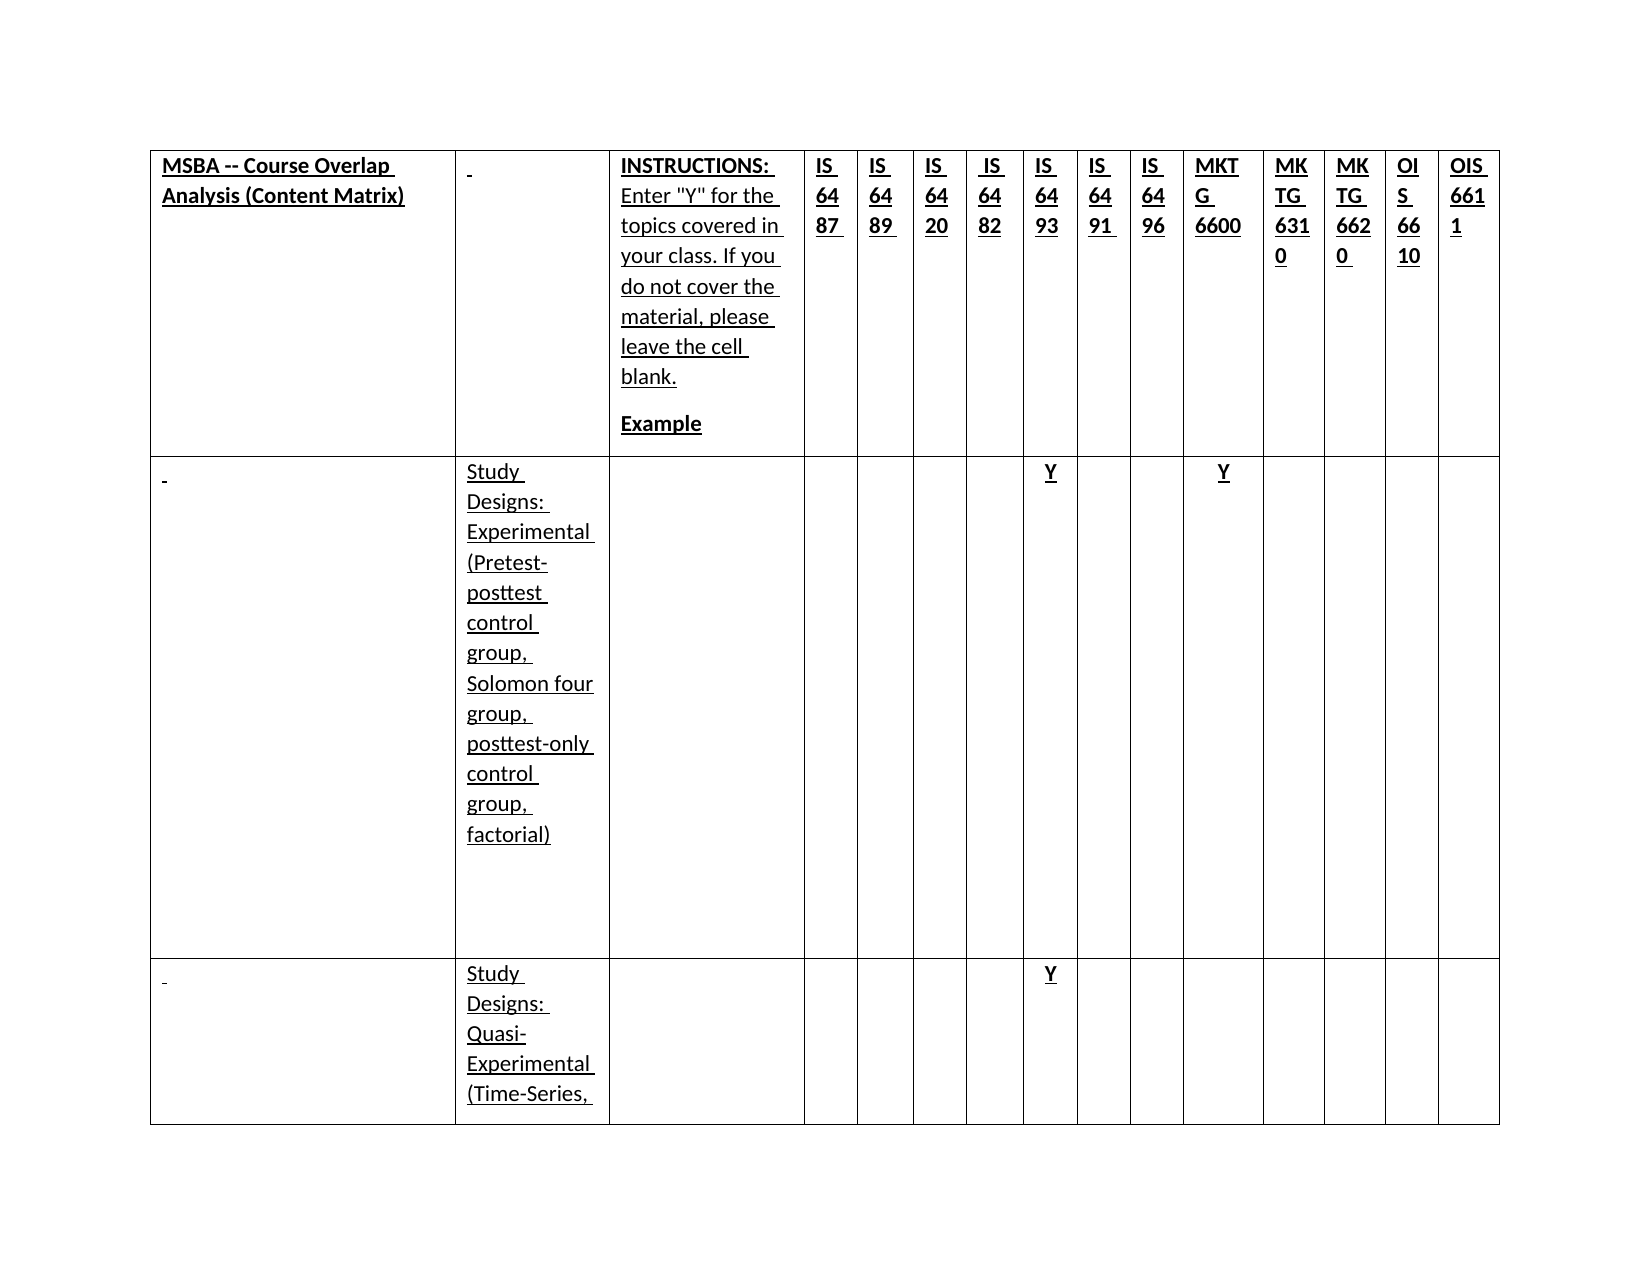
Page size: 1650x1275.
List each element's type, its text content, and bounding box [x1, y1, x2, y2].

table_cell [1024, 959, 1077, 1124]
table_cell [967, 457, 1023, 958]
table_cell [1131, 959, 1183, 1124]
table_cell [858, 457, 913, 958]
table_header IS 6482 [967, 151, 1023, 456]
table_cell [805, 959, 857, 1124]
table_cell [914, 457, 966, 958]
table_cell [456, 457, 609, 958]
table_header IS 6420 [914, 151, 966, 456]
table_header MSBA -- Course Overlap Analysis (Content Matrix) [151, 151, 455, 456]
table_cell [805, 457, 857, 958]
table_header IS 6489 [858, 151, 913, 456]
table_header MKTG 6310 [1264, 151, 1324, 456]
table_header [456, 151, 609, 456]
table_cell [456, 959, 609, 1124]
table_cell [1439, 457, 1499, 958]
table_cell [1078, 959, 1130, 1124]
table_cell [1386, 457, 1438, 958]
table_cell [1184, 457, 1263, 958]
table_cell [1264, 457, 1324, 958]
table_header IS 6496 [1131, 151, 1183, 456]
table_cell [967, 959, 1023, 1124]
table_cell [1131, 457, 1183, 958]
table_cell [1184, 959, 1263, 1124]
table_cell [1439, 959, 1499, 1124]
table_header IS 6487 [805, 151, 857, 456]
table_header IS 6491 [1078, 151, 1130, 456]
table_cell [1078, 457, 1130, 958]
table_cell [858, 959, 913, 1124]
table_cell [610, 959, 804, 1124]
table_header MKTG 6620 [1325, 151, 1385, 456]
table_header INSTRUCTIONS: Enter "Y" for the topics covered in your class. If you do not cover the material, please leave the cell blank. Example [610, 151, 804, 456]
table_header IS 6493 [1024, 151, 1077, 456]
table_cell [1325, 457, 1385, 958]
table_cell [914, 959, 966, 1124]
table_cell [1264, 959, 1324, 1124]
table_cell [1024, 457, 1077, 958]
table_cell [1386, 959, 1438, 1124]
table_header MKTG 6600 [1184, 151, 1263, 456]
table_header OIS 6610 [1386, 151, 1438, 456]
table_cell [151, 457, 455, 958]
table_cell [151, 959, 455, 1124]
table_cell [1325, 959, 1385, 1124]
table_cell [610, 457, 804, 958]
table_header OIS 6611 [1439, 151, 1499, 456]
